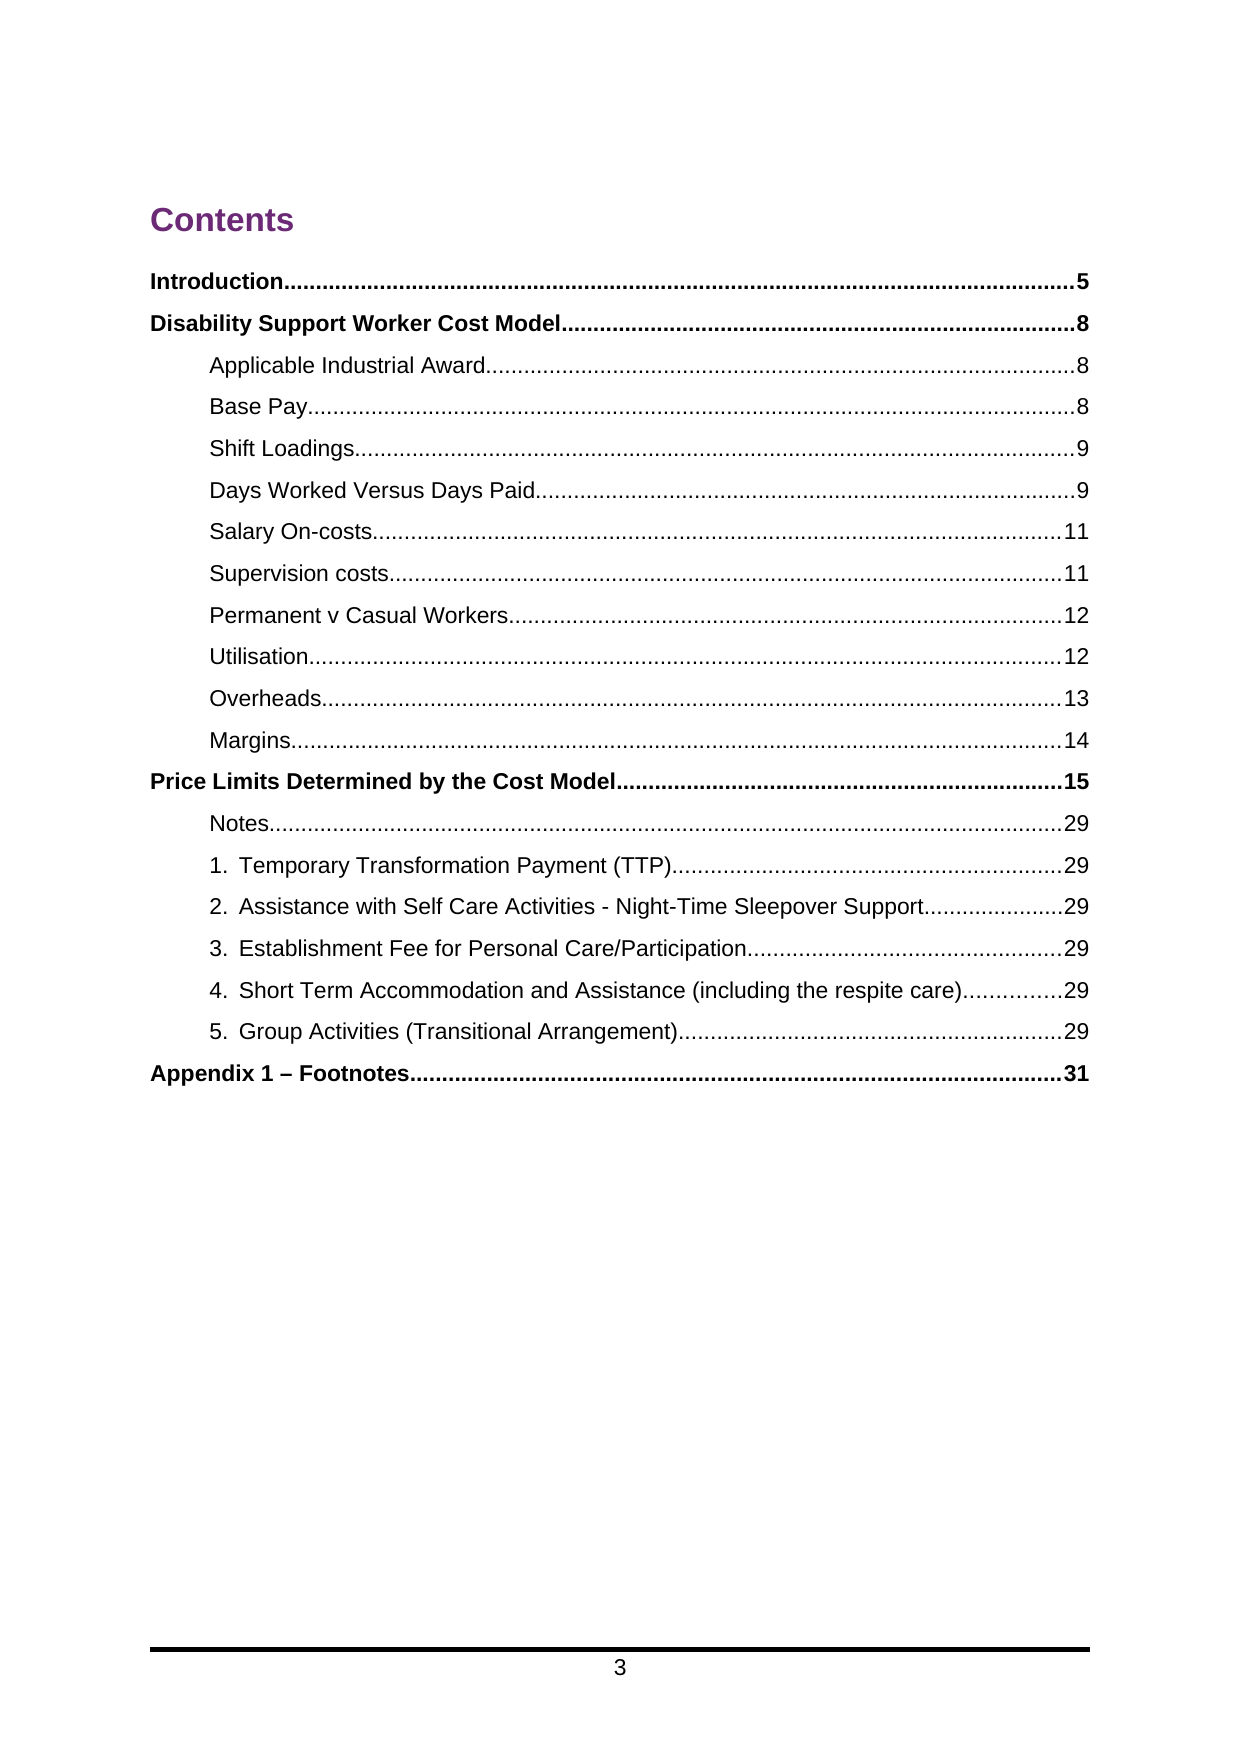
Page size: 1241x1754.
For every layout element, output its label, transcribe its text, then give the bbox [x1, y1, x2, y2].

text Permanent v Casual Workers 12 [209, 597, 1090, 628]
subtitle Contents [150, 200, 1090, 238]
text Price Limits Determined by the Cost Model 15 [150, 763, 1090, 795]
text Supervision costs 11 [209, 555, 1090, 586]
text Introduction 5 [150, 263, 1090, 295]
text 3. Establishment Fee for Personal Care/Participation 29 [209, 930, 1090, 961]
text 4. Short Term Accommodation and Assistance (including the respite care) 29 [209, 972, 1090, 1003]
text 1. Temporary Transformation Payment (TTP) 29 [209, 847, 1090, 878]
text Appendix 1 – Footnotes 31 [150, 1055, 1090, 1086]
text Overheads 13 [209, 680, 1090, 711]
text Base Pay 8 [209, 388, 1090, 420]
text 5. Group Activities (Transitional Arrangement) 29 [209, 1013, 1090, 1045]
text 2. Assistance with Self Care Activities - Night-Time Sleepover Support 29 [209, 888, 1090, 920]
text Applicable Industrial Award 8 [209, 347, 1090, 378]
text Margins 14 [209, 722, 1090, 753]
text Days Worked Versus Days Paid 9 [209, 472, 1090, 503]
text Salary On-costs 11 [209, 513, 1090, 545]
text Disability Support Worker Cost Model 8 [150, 305, 1090, 336]
text Utilisation 12 [209, 638, 1090, 670]
text Notes 29 [209, 805, 1090, 836]
text Shift Loadings 9 [209, 430, 1090, 461]
